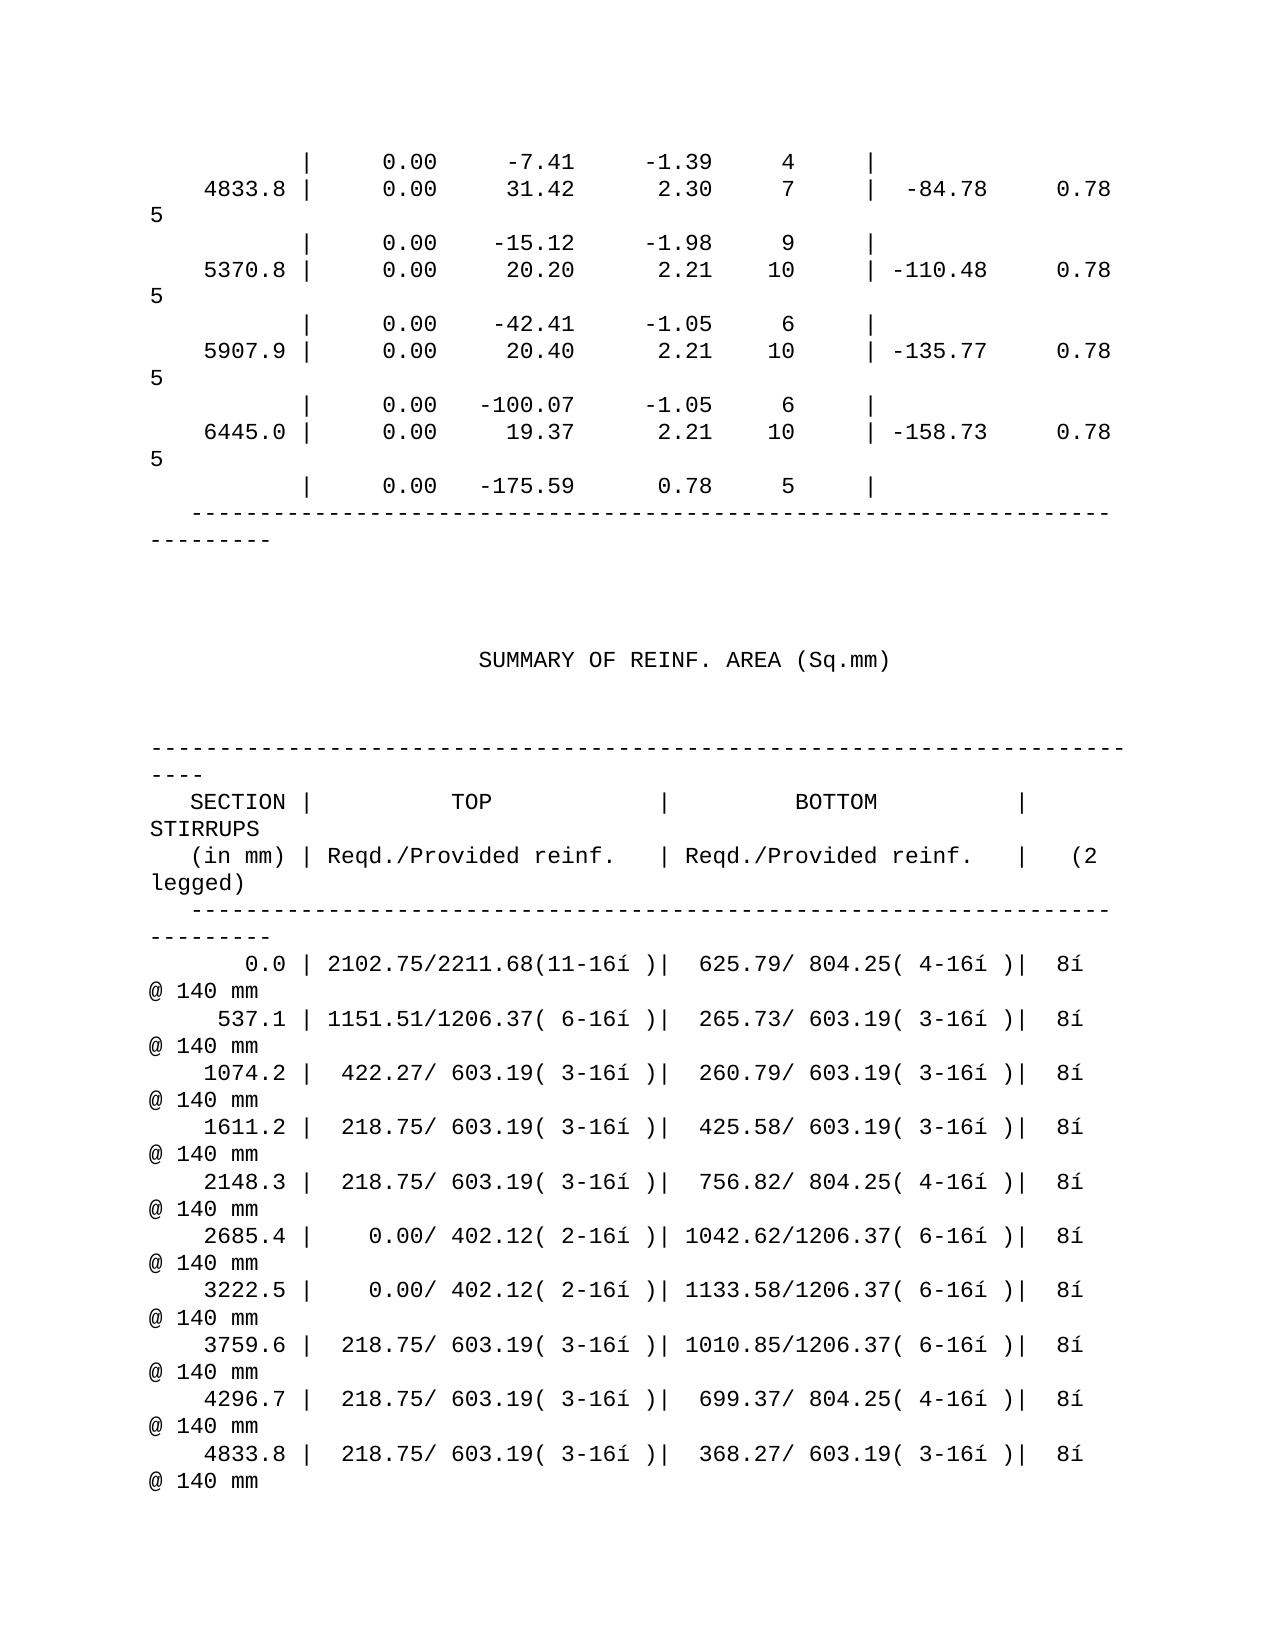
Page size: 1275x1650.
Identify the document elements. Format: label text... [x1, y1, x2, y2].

text 4833.8 | 218.75/ 603.19( 3-16í )| 368.27/ 603.19( 3-16í )| 8í [148, 1442, 1126, 1468]
text --------- [148, 925, 1126, 951]
text @ 140 mm [148, 1143, 1126, 1169]
text SECTION | TOP | BOTTOM | STIRRUPS [148, 790, 1126, 843]
text (in mm) | Reqd./Provided reinf. | Reqd./Provided reinf. | (2 legged) [148, 844, 1126, 897]
text @ 140 mm [148, 1306, 1126, 1332]
text | 0.00 -100.07 -1.05 6 | [148, 393, 1126, 419]
text 3222.5 | 0.00/ 402.12( 2-16í )| 1133.58/1206.37( 6-16í )| 8í [148, 1279, 1126, 1305]
text | 0.00 -175.59 0.78 5 | [148, 474, 1126, 500]
text 2685.4 | 0.00/ 402.12( 2-16í )| 1042.62/1206.37( 6-16í )| 8í [148, 1224, 1126, 1250]
text ------------------------------------------------------------------- [148, 898, 1126, 924]
text 5370.8 | 0.00 20.20 2.21 10 | -110.48 0.78 5 [148, 258, 1126, 311]
text @ 140 mm [148, 1252, 1126, 1277]
text | 0.00 -7.41 -1.39 4 | [148, 150, 1126, 176]
text | 0.00 -15.12 -1.98 9 | [148, 231, 1126, 257]
text @ 140 mm [148, 1360, 1126, 1386]
text 1611.2 | 218.75/ 603.19( 3-16í )| 425.58/ 603.19( 3-16í )| 8í [148, 1116, 1126, 1142]
text @ 140 mm [148, 1034, 1126, 1060]
text 2148.3 | 218.75/ 603.19( 3-16í )| 756.82/ 804.25( 4-16í )| 8í [148, 1170, 1126, 1196]
text 4833.8 | 0.00 31.42 2.30 7 | -84.78 0.78 5 [148, 177, 1126, 230]
text @ 140 mm [148, 1088, 1126, 1114]
text --------------------------------------------------------------------------- [148, 707, 1126, 789]
text 6445.0 | 0.00 19.37 2.21 10 | -158.73 0.78 5 [148, 420, 1126, 473]
text 3759.6 | 218.75/ 603.19( 3-16í )| 1010.85/1206.37( 6-16í )| 8í [148, 1333, 1126, 1359]
text 0.0 | 2102.75/2211.68(11-16í )| 625.79/ 804.25( 4-16í )| 8í [148, 952, 1126, 978]
text ------------------------------------------------------------------- [148, 501, 1126, 527]
text SUMMARY OF REINF. AREA (Sq.mm) [148, 649, 1126, 675]
text | 0.00 -42.41 -1.05 6 | [148, 312, 1126, 338]
text 4296.7 | 218.75/ 603.19( 3-16í )| 699.37/ 804.25( 4-16í )| 8í [148, 1387, 1126, 1413]
text @ 140 mm [148, 1197, 1126, 1223]
text --------- [148, 528, 1126, 554]
text 5907.9 | 0.00 20.40 2.21 10 | -135.77 0.78 5 [148, 339, 1126, 392]
text 1074.2 | 422.27/ 603.19( 3-16í )| 260.79/ 603.19( 3-16í )| 8í [148, 1061, 1126, 1087]
text @ 140 mm [148, 1415, 1126, 1441]
text @ 140 mm [148, 980, 1126, 1006]
text @ 140 mm [148, 1469, 1126, 1495]
text 537.1 | 1151.51/1206.37( 6-16í )| 265.73/ 603.19( 3-16í )| 8í [148, 1007, 1126, 1033]
